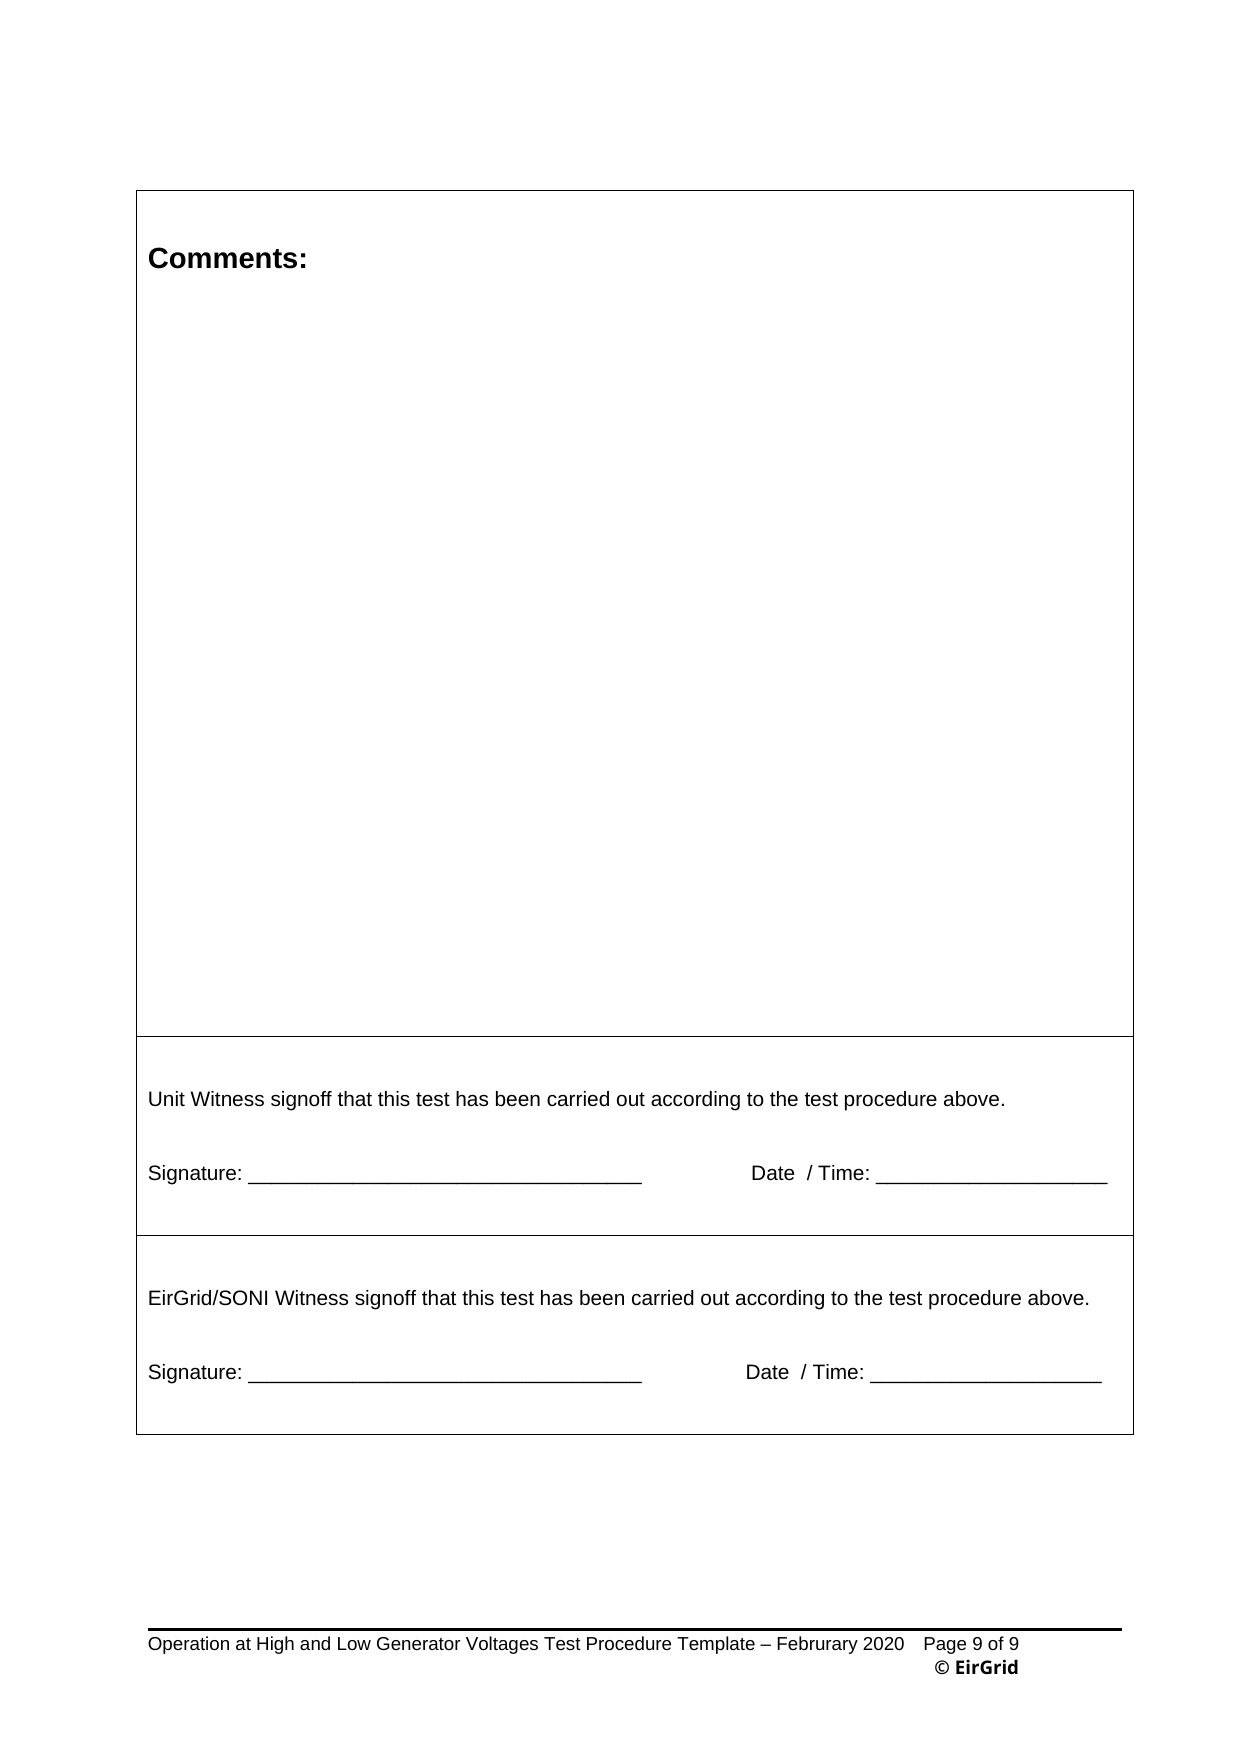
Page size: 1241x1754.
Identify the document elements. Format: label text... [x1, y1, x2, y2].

table_cell Unit Witness signoff that this test has been carried out according to the test procedure above. Signature: __________________________________ Date / Time: ____________________ [137, 1037, 1133, 1235]
table_cell EirGrid/SONI Witness signoff that this test has been carried out according to the test procedure above. Signature: __________________________________ Date / Time: ____________________ [137, 1236, 1133, 1434]
table_header Comments: [137, 191, 1133, 1036]
